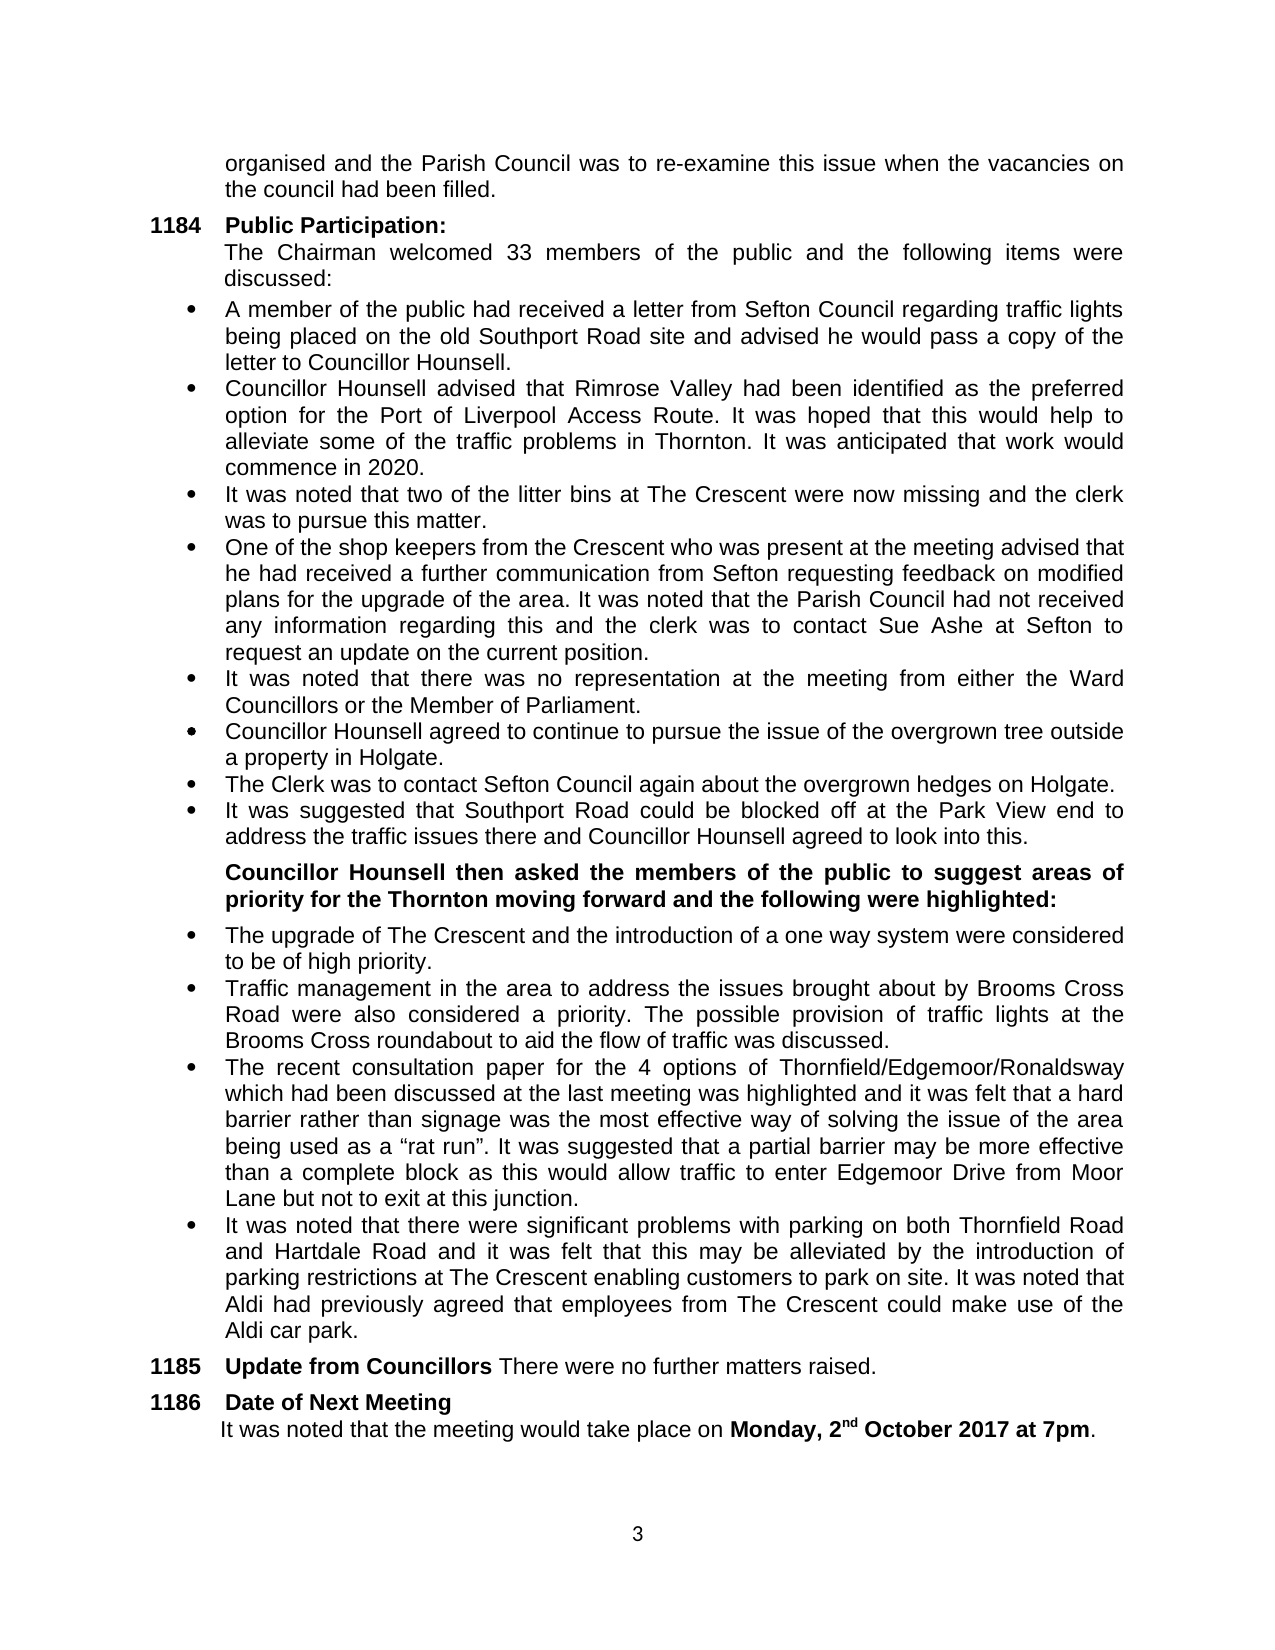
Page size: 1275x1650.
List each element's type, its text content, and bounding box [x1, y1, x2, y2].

list It was noted that there was no representation at the meeting from either the Ward Councillors or the Member of Parliament. [187, 665, 1125, 718]
list Councillor Hounsell agreed to continue to pursue the issue of the overgrown tree outside a property in Holgate. [187, 718, 1125, 771]
list Councillor Hounsell advised that Rimrose Valley had been identified as the preferred option for the Port of Liverpool Access Route. It was hoped that this would help to alleviate some of the traffic problems in Thornton. It was anticipated that work would commence in 2020. [187, 375, 1125, 481]
list It was noted that there were significant problems with parking on both Thornfield Road and Hartdale Road and it was felt that this may be alleviated by the introduction of parking restrictions at The Crescent enabling customers to park on site. It was noted that Aldi had previously agreed that employees from The Crescent could make use of the Aldi car park. [187, 1212, 1125, 1343]
list The Clerk was to contact Sefton Council again about the overgrown hedges on Holgate. [187, 771, 1125, 797]
list The upgrade of The Crescent and the introduction of a one way system were considered to be of high priority. [187, 922, 1125, 974]
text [225, 150, 1125, 203]
list A member of the public had received a letter from Sefton Council regarding traffic lights being placed on the old Southport Road site and advised he would pass a copy of the letter to Councillor Hounsell. [187, 296, 1125, 375]
text 1185 Update from Councillors There were no further matters raised. [150, 1353, 1125, 1379]
text Councillor Hounsell then asked the members of the public to suggest areas of priority for the Thornton moving forward and the following were highlighted: [225, 859, 1125, 912]
list Traffic management in the area to address the issues brought about by Brooms Cross Road were also considered a priority. The possible provision of traffic lights at the Brooms Cross roundabout to aid the flow of traffic was discussed. [187, 974, 1125, 1053]
list It was noted that two of the litter bins at The Crescent were now missing and the clerk was to pursue this matter. [187, 481, 1125, 533]
list One of the shop keepers from the Crescent who was present at the meeting advised that he had received a further communication from Sefton requesting feedback on modified plans for the upgrade of the area. It was noted that the Parish Council had not received any information regarding this and the clerk was to contact Sue Ashe at Sefton to request an update on the current position. [187, 533, 1125, 665]
list The recent consultation paper for the 4 options of Thornfield/Edgemoor/Ronaldsway which had been discussed at the last meeting was highlighted and it was felt that a hard barrier rather than signage was the most effective way of solving the issue of the area being used as a “rat run”. It was suggested that a partial barrier may be more effective than a complete block as this would allow traffic to enter Edgemoor Drive from Moor Lane but not to exit at this junction. [187, 1053, 1125, 1212]
text The Chairman welcomed 33 members of the public and the following items were discussed: [224, 239, 1125, 291]
list It was suggested that Southport Road could be blocked off at the Park View end to address the traffic issues there and Councillor Hounsell agreed to look into this. [187, 797, 1125, 850]
text 1186 Date of Next Meeting [150, 1389, 1125, 1416]
text It was noted that the meeting would take place on Monday, 2nd October 2017 at 7pm. [150, 1416, 1125, 1442]
text 1184 Public Participation: [150, 212, 1125, 239]
